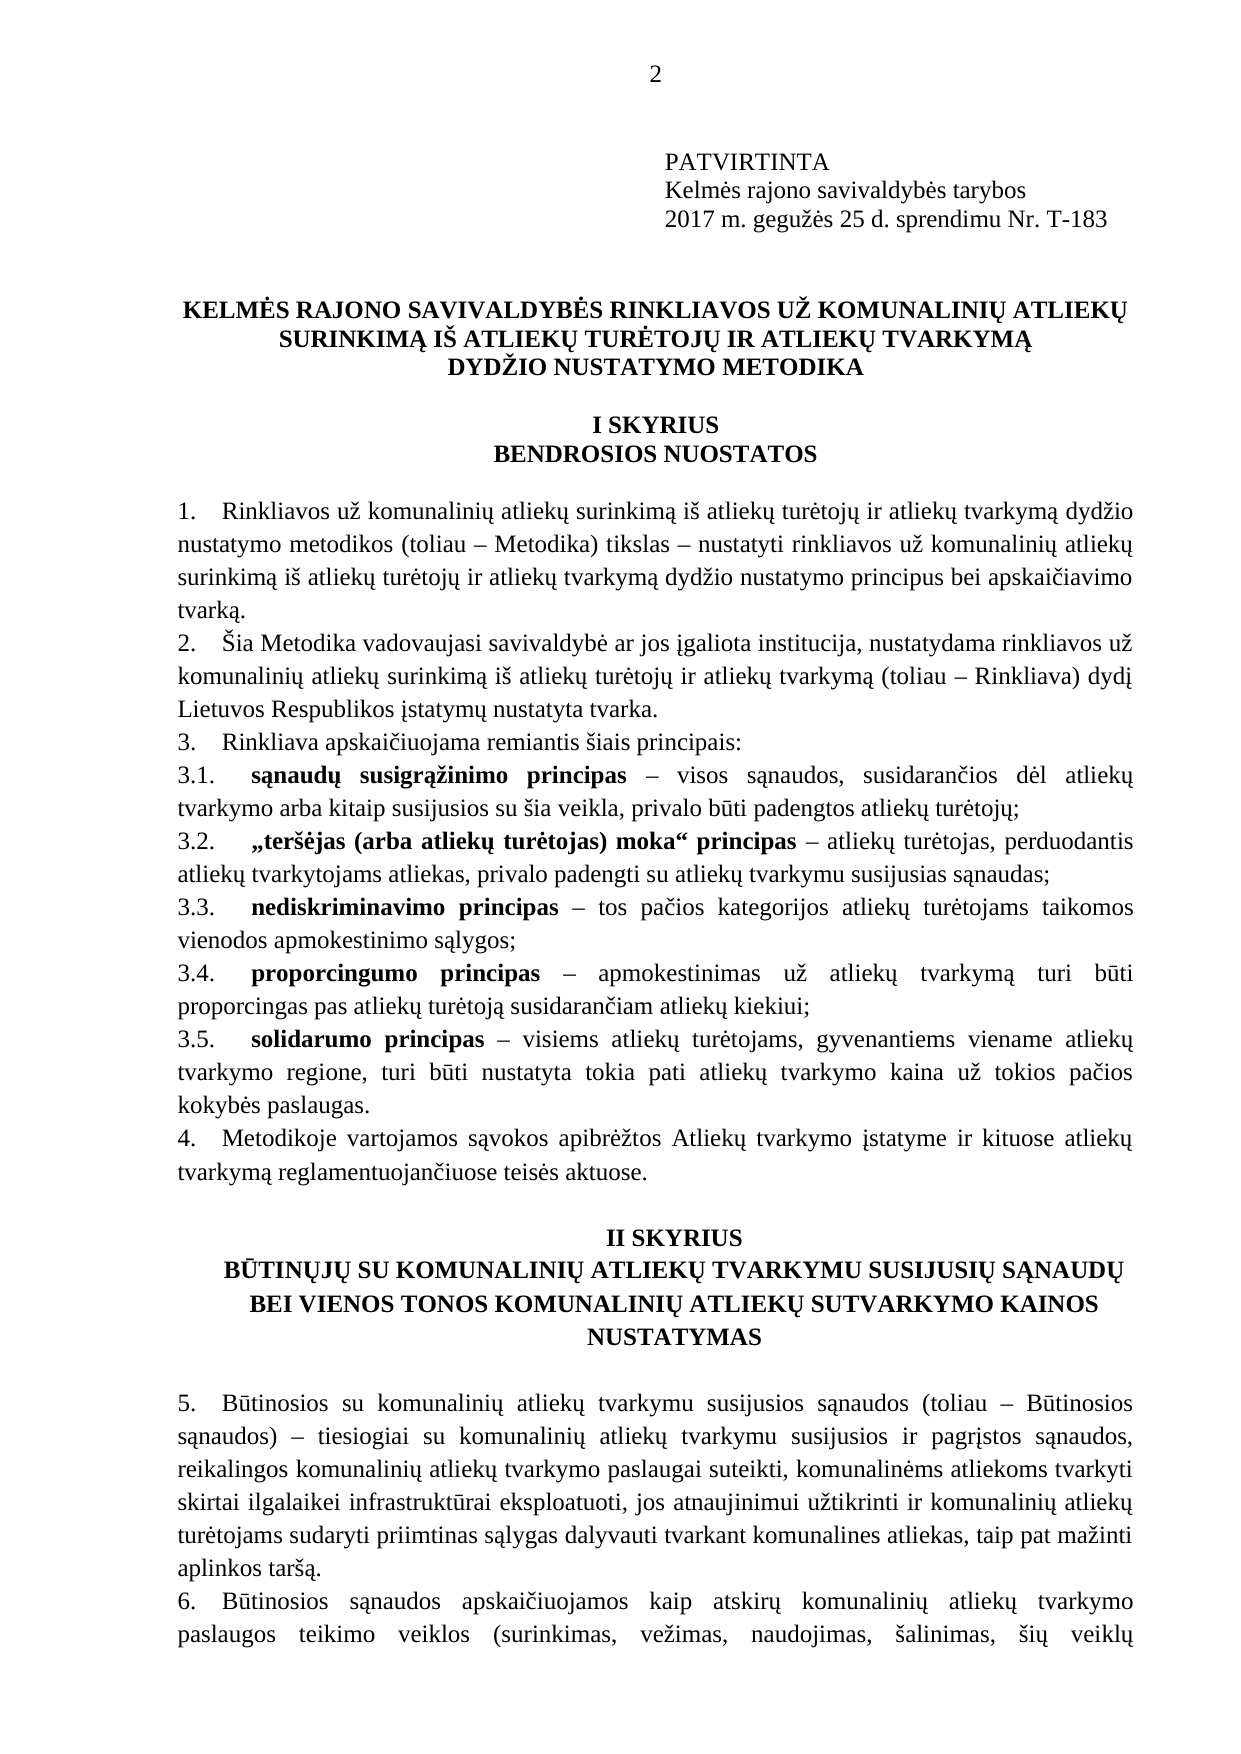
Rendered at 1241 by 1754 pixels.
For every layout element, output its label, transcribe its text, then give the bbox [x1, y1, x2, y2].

text 3. Rinkliava apskaičiuojama remiantis šiais principais: [177, 727, 1134, 756]
text PATVIRTINTA [177, 147, 1134, 176]
text BŪTINŲJŲ SU KOMUNALINIŲ ATLIEKŲ TVARKYMU SUSIJUSIŲ SĄNAUDŲ BEI VIENOS TONOS KOMUNALINIŲ ATLIEKŲ SUTVARKYMO KAINOS NUSTATYMAS [215, 1256, 1134, 1350]
text BENDROSIOS NUOSTATOS [177, 439, 1134, 467]
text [177, 1586, 1134, 1648]
text 2. Šia Metodika vadovaujasi savivaldybė ar jos įgaliota institucija, nustatydama rinkliavos už komunalinių atliekų surinkimą iš atliekų turėtojų ir atliekų tvarkymą (toliau – Rinkliava) dydį Lietuvos Respublikos įstatymų nustatyta tvarka. [177, 628, 1134, 723]
text 3.3. nediskriminavimo principas – tos pačios kategorijos atliekų turėtojams taikomos vienodos apmokestinimo sąlygos; [177, 892, 1134, 954]
text KELMĖS RAJONO SAVIVALDYBĖS RINKLIAVOS UŽ KOMUNALINIŲ ATLIEKŲ SURINKIMĄ IŠ ATLIEKŲ TURĖTOJŲ IR ATLIEKŲ TVARKYMĄ [177, 295, 1134, 352]
text 4. Metodikoje vartojamos sąvokos apibrėžtos Atliekų tvarkymo įstatyme ir kituose atliekų tvarkymą reglamentuojančiuose teisės aktuose. [177, 1123, 1134, 1185]
text DYDŽIO NUSTATYMO METODIKA [177, 352, 1134, 381]
text 3.5. solidarumo principas – visiems atliekų turėtojams, gyvenantiems viename atliekų tvarkymo regione, turi būti nustatyta tokia pati atliekų tvarkymo kaina už tokios pačios kokybės paslaugas. [177, 1024, 1134, 1119]
text I SKYRIUS [177, 410, 1134, 439]
text 2017 m. gegužės 25 d. sprendimu Nr. T-183 [177, 204, 1134, 233]
text 1. Rinkliavos už komunalinių atliekų surinkimą iš atliekų turėtojų ir atliekų tvarkymą dydžio nustatymo metodikos (toliau – Metodika) tikslas – nustatyti rinkliavos už komunalinių atliekų surinkimą iš atliekų turėtojų ir atliekų tvarkymą dydžio nustatymo principus bei apskaičiavimo tvarką. [177, 496, 1134, 624]
text Kelmės rajono savivaldybės tarybos [177, 176, 1134, 204]
text 3.2. „teršėjas (arba atliekų turėtojas) moka“ principas – atliekų turėtojas, perduodantis atliekų tvarkytojams atliekas, privalo padengti su atliekų tvarkymu susijusias sąnaudas; [177, 826, 1134, 888]
text II SKYRIUS [215, 1223, 1134, 1251]
text 3.1. sąnaudų susigrąžinimo principas – visos sąnaudos, susidarančios dėl atliekų tvarkymo arba kitaip susijusios su šia veikla, privalo būti padengtos atliekų turėtojų; [177, 760, 1134, 822]
text 3.4. proporcingumo principas – apmokestinimas už atliekų tvarkymą turi būti proporcingas pas atliekų turėtoją susidarančiam atliekų kiekiui; [177, 958, 1134, 1020]
text 5. Būtinosios su komunalinių atliekų tvarkymu susijusios sąnaudos (toliau – Būtinosios sąnaudos) – tiesiogiai su komunalinių atliekų tvarkymu susijusios ir pagrįstos sąnaudos, reikalingos komunalinių atliekų tvarkymo paslaugai suteikti, komunalinėms atliekoms tvarkyti skirtai ilgalaikei infrastruktūrai eksploatuoti, jos atnaujinimui užtikrinti ir komunalinių atliekų turėtojams sudaryti priimtinas sąlygas dalyvauti tvarkant komunalines atliekas, taip pat mažinti aplinkos taršą. [177, 1388, 1134, 1582]
